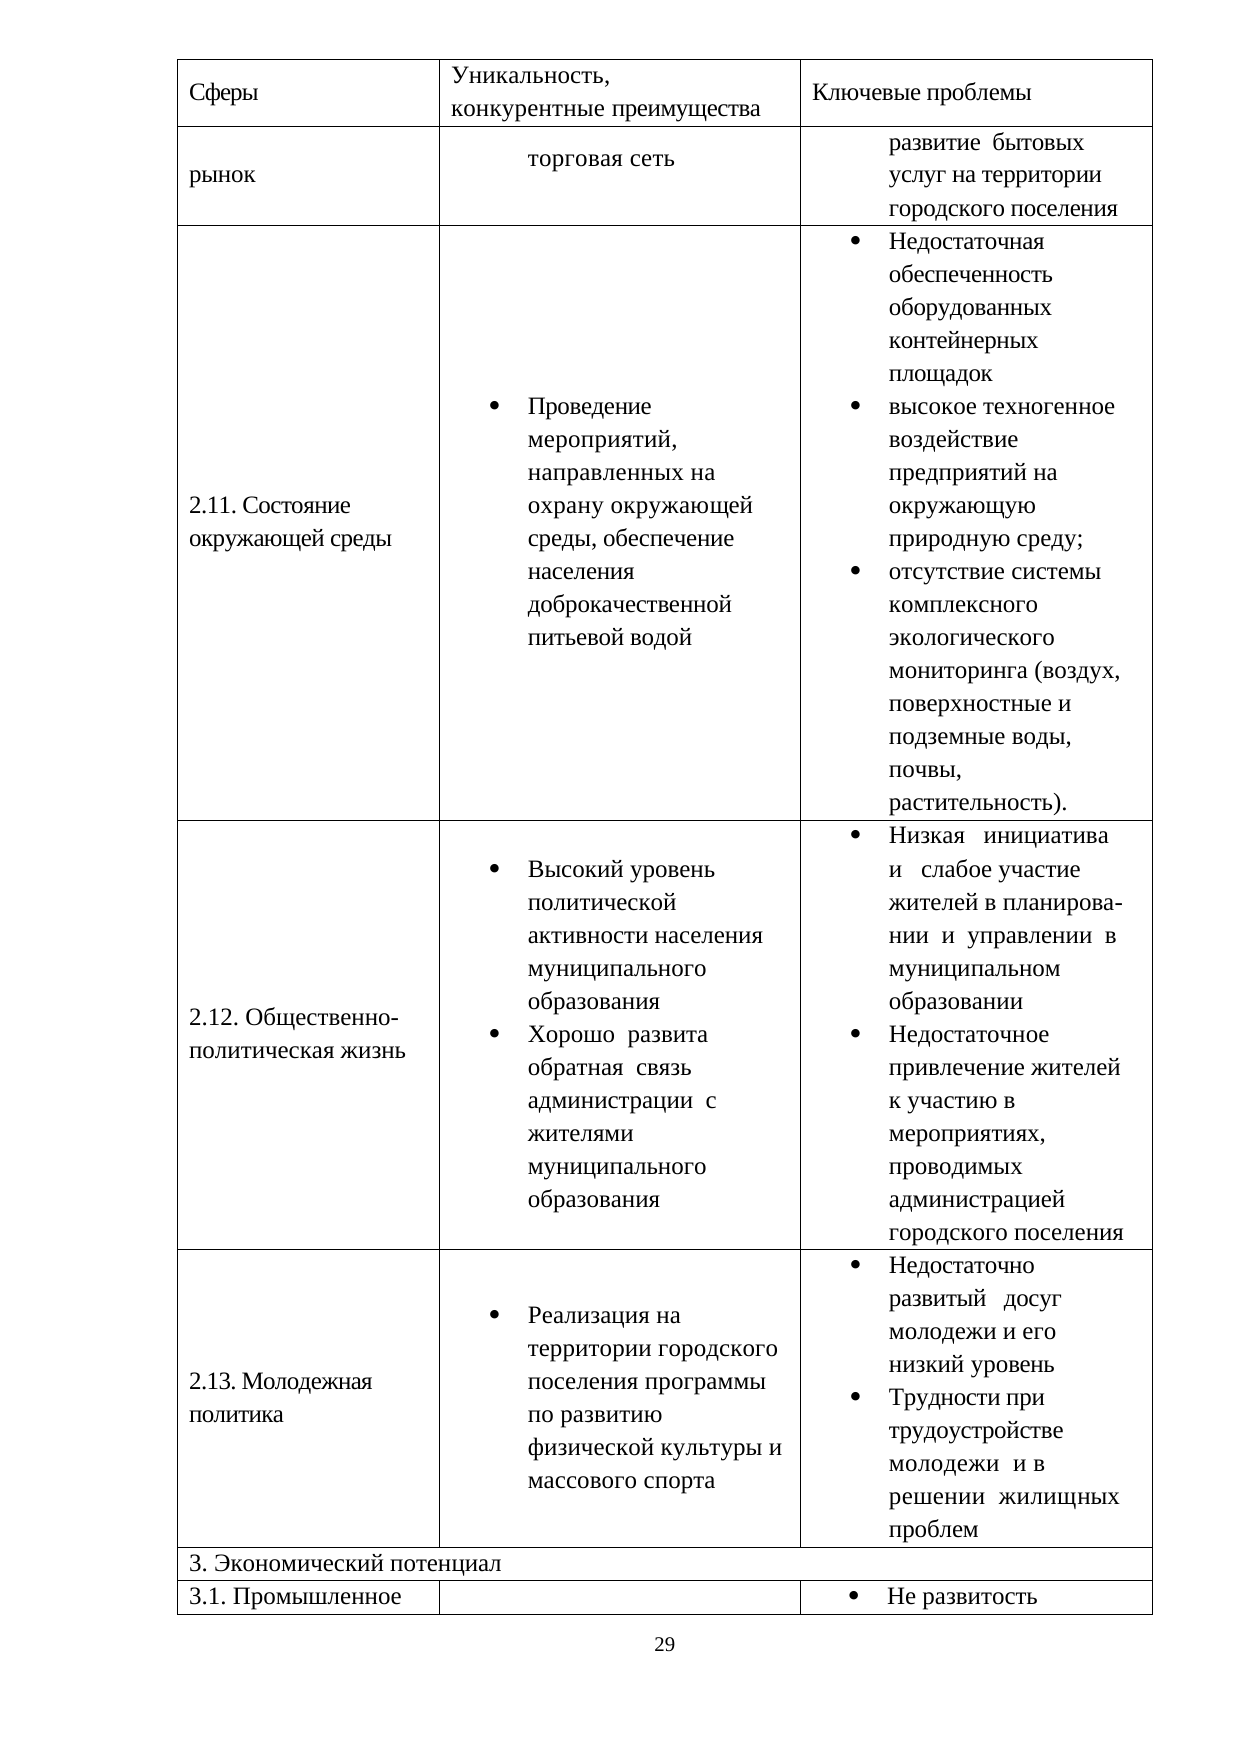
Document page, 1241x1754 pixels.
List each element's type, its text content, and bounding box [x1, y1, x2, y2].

table_header Уникальность, конкурентные преимущества [440, 60, 800, 126]
table_cell Недостаточная обеспеченность оборудованных контейнерных площадок высокое техногенное воздействие предприятий на окружающую природную среду; отсутствие системы комплексного экологического мониторинга (воздух, поверхностные и подземные воды, почвы, растительность). [801, 226, 1152, 819]
table_cell 2.11. Состояние окружающей среды [178, 226, 439, 819]
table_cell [801, 1581, 1152, 1614]
table_header Ключевые проблемы [801, 60, 1152, 126]
table_cell Недостаточно развитый досуг молодежи и его низкий уровень Трудности при трудоустройстве молодежи и в решении жилищных проблем [801, 1250, 1152, 1547]
table_cell Низкая инициатива и слабое участие жителей в планировании и управлении в муниципальном образовании Недостаточное привлечение жителей к участию в мероприятиях, проводимых администрацией городского поселения [801, 821, 1152, 1249]
table_cell Недостаточное развитие бытовых услуг на территории городского поселения [801, 127, 1152, 225]
table_cell Достаточно развитая торговая сеть [440, 127, 800, 225]
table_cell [178, 127, 439, 225]
table_cell [440, 1581, 800, 1614]
table_cell 3. Экономический потенциал [178, 1548, 1152, 1580]
table_header Сферы [178, 60, 439, 126]
table_cell Реализация на территории городского поселения программы по развитию физической культуры и массового спорта [440, 1250, 800, 1547]
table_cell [178, 1581, 439, 1614]
table_cell 2.12. Общественно-политическая жизнь [178, 821, 439, 1249]
table_cell 2.13. Молодежная политика [178, 1250, 439, 1547]
table_cell Проведение мероприятий, направленных на охрану окружающей среды, обеспечение населения доброкачественной питьевой водой [440, 226, 800, 819]
table_cell Высокий уровень политической активности населения муниципального образования Хорошо развита обратная связь администрации с жителями муниципального образования [440, 821, 800, 1249]
